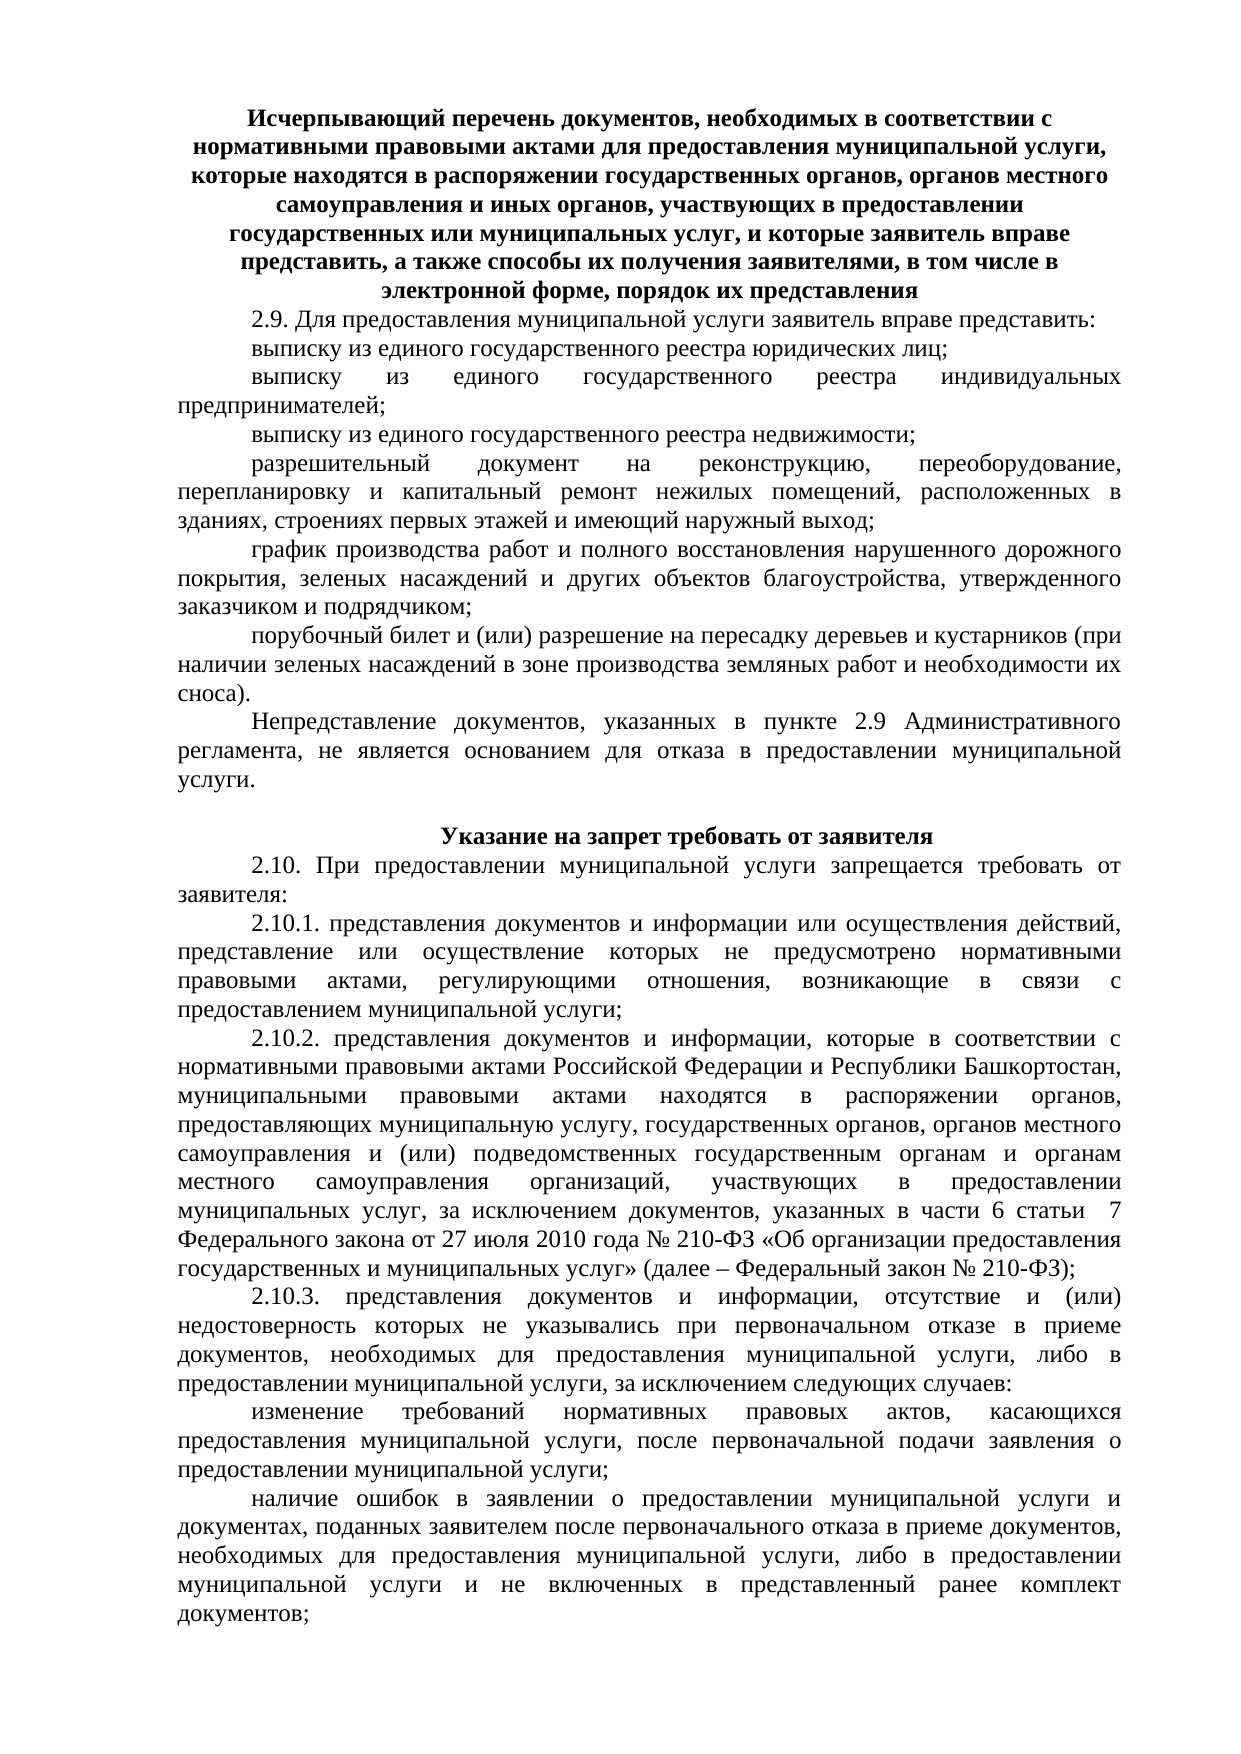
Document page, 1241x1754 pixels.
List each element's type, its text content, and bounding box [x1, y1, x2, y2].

text 2.10.2. представления документов и информации, которые в соответствии с нормативными правовыми актами Российской Федерации и Республики Башкортостан, муниципальными правовыми актами находятся в распоряжении органов, предоставляющих муниципальную услугу, государственных органов, органов местного самоуправления и (или) подведомственных государственным органам и органам местного самоуправления организаций, участвующих в предоставлении муниципальных услуг, за исключением документов, указанных в части 6 статьи 7 Федерального закона от 27 июля 2010 года № 210-ФЗ «Об организации предоставления государственных и муниципальных услуг» (далее – Федеральный закон № 210-ФЗ); [177, 1023, 1122, 1281]
text Указание на запрет требовать от заявителя [177, 821, 1122, 850]
text 2.9. Для предоставления муниципальной услуги заявитель вправе представить: [177, 304, 1122, 333]
text изменение требований нормативных правовых актов, касающихся предоставления муниципальной услуги, после первоначальной подачи заявления о предоставлении муниципальной услуги; [177, 1396, 1122, 1483]
text выписку из единого государственного реестра индивидуальных предпринимателей; [177, 361, 1122, 419]
text 2.10.3. представления документов и информации, отсутствие и (или) недостоверность которых не указывались при первоначальном отказе в приеме документов, необходимых для предоставления муниципальной услуги, либо в предоставлении муниципальной услуги, за исключением следующих случаев: [177, 1281, 1122, 1396]
text Непредставление документов, указанных в пункте 2.9 Административного регламента, не является основанием для отказа в предоставлении муниципальной услуги. [177, 706, 1122, 793]
text наличие ошибок в заявлении о предоставлении муниципальной услуги и документах, поданных заявителем после первоначального отказа в приеме документов, необходимых для предоставления муниципальной услуги, либо в предоставлении муниципальной услуги и не включенных в представленный ранее комплект документов; [177, 1483, 1122, 1626]
text Исчерпывающий перечень документов, необходимых в соответствии с нормативными правовыми актами для предоставления муниципальной услуги, которые находятся в распоряжении государственных органов, органов местного самоуправления и иных органов, участвующих в предоставлении государственных или муниципальных услуг, и которые заявитель вправе представить, а также способы их получения заявителями, в том числе в электронной форме, порядок их представления [177, 103, 1122, 304]
text порубочный билет и (или) разрешение на пересадку деревьев и кустарников (при наличии зеленых насаждений в зоне производства земляных работ и необходимости их сноса). [177, 620, 1122, 706]
text выписку из единого государственного реестра недвижимости; [177, 419, 1122, 448]
text разрешительный документ на реконструкцию, переоборудование, перепланировку и капитальный ремонт нежилых помещений, расположенных в зданиях, строениях первых этажей и имеющий наружный выход; [177, 448, 1122, 534]
text график производства работ и полного восстановления нарушенного дорожного покрытия, зеленых насаждений и других объектов благоустройства, утвержденного заказчиком и подрядчиком; [177, 534, 1122, 620]
text выписку из единого государственного реестра юридических лиц; [177, 333, 1122, 361]
text 2.10.1. представления документов и информации или осуществления действий, представление или осуществление которых не предусмотрено нормативными правовыми актами, регулирующими отношения, возникающие в связи с предоставлением муниципальной услуги; [177, 908, 1122, 1023]
text 2.10. При предоставлении муниципальной услуги запрещается требовать от заявителя: [177, 850, 1122, 908]
